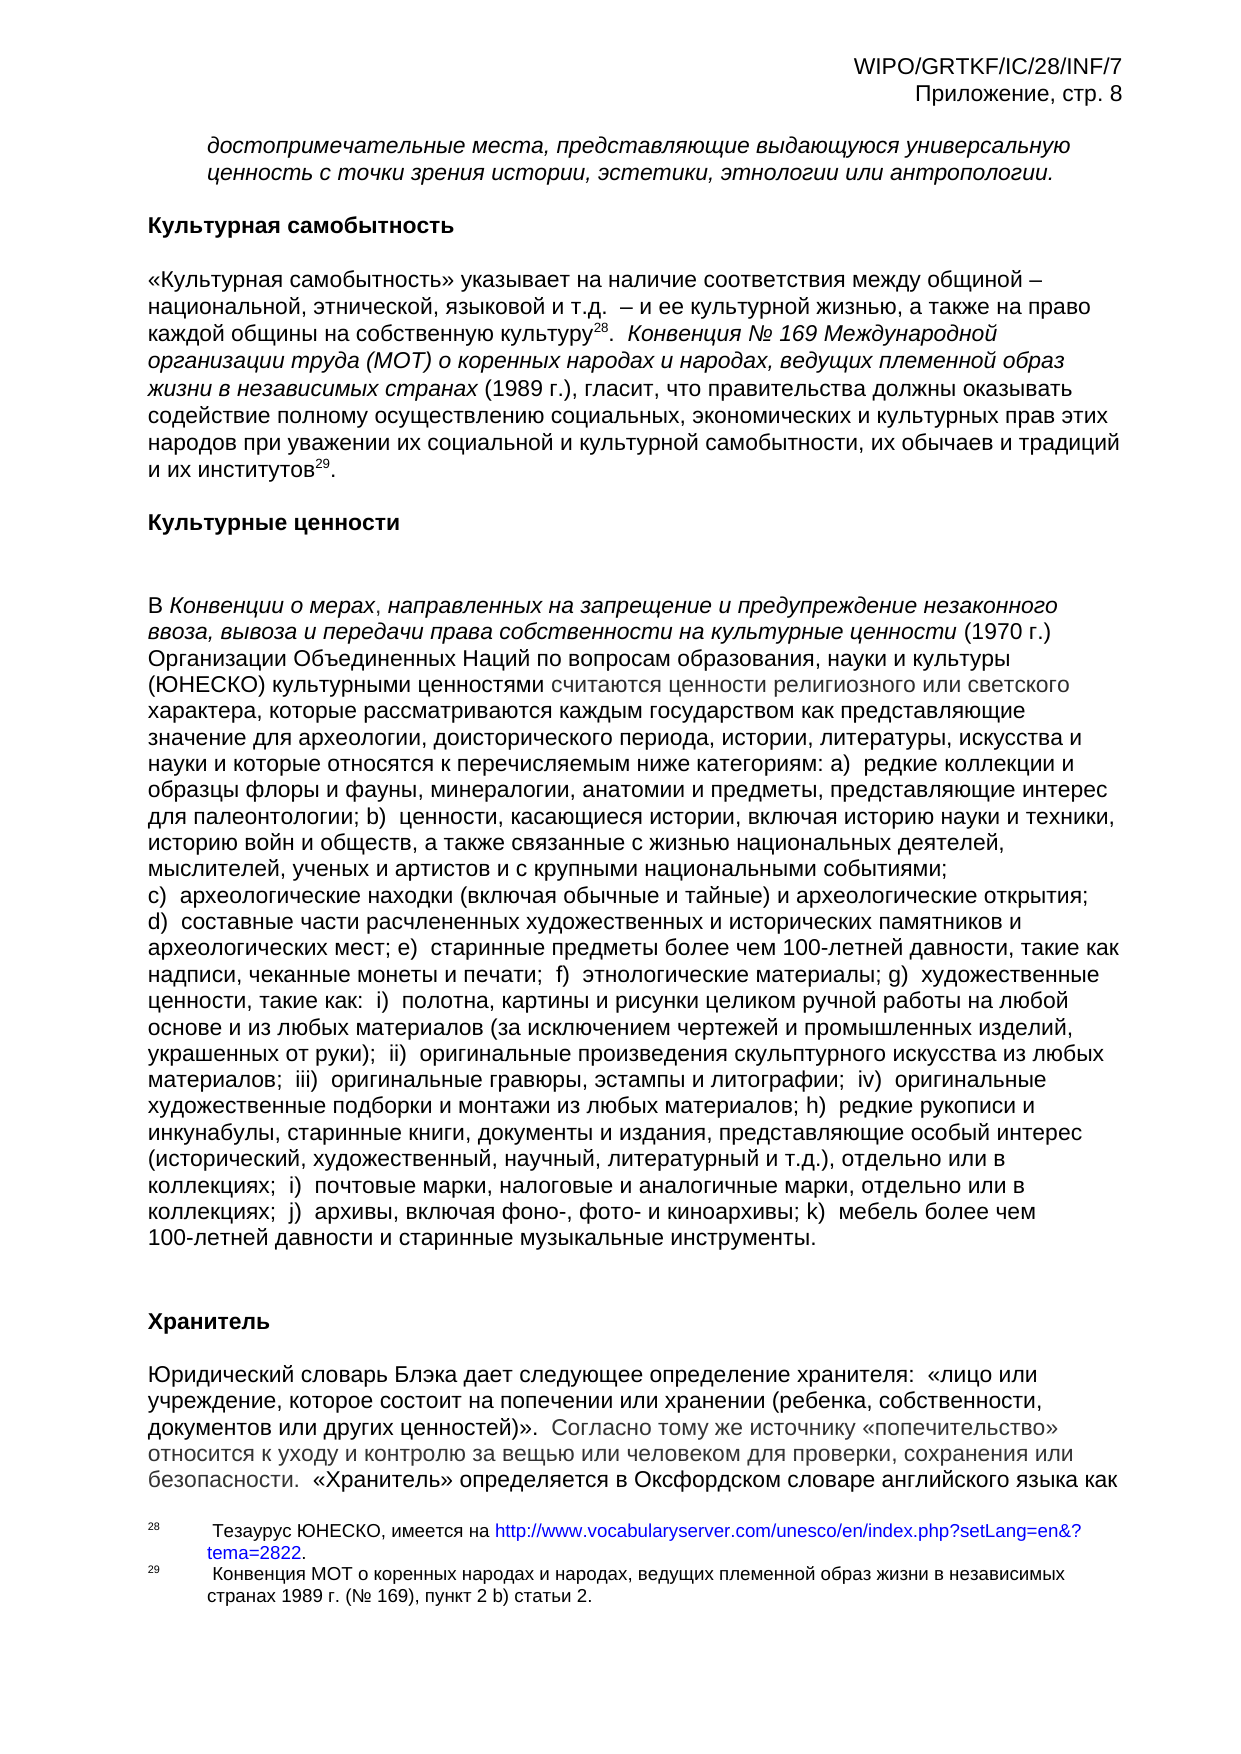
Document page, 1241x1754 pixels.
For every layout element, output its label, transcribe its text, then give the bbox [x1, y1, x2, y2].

text «Культурная самобытность» указывает на наличие соответствия между общиной – национальной, этнической, языковой и т.д. – и ее культурной жизнью, а также на право каждой общины на собственную культуру. Конвенция № 169 Международной организации труда (МОТ) о коренных народах и народах, ведущих племенной образ жизни в независимых странах (1989 г.), гласит, что правительства должны оказывать содействие полному осуществлению социальных, экономических и культурных прав этих народов при уважении их социальной и культурной самобытности, их обычаев и традиций и их институтов. [148, 265, 1122, 482]
text В Конвенции о мерах, направленных на запрещение и предупреждение незаконного ввоза, вывоза и передачи права собственности на культурные ценности (1970 г.) Организации Объединенных Наций по вопросам образования, науки и культуры (ЮНЕСКО) культурными ценностями считаются ценности религиозного или светского характера, которые рассматриваются каждым государством как представляющие значение для археологии, доисторического периода, истории, литературы, искусства и науки и которые относятся к перечисляемым ниже категориям: a) редкие коллекции и образцы флоры и фауны, минералогии, анатомии и предметы, представляющие интерес для палеонтологии; b) ценности, касающиеся истории, включая историю науки и техники, историю войн и обществ, а также связанные с жизнью национальных деятелей, мыслителей, ученых и артистов и с крупными национальными событиями; c) археологические находки (включая обычные и тайные) и археологические открытия; d) составные части расчлененных художественных и исторических памятников и археологических мест; e) старинные предметы более чем 100-летней давности, такие как надписи, чеканные монеты и печати; f) этнологические материалы; g) художественные ценности, такие как: i) полотна, картины и рисунки целиком ручной работы на любой основе и из любых материалов (за исключением чертежей и промышленных изделий, украшенных от руки); ii) оригинальные произведения скульптурного искусства из любых материалов; iii) оригинальные гравюры, эстампы и литографии; iv) оригинальные художественные подборки и монтажи из любых материалов; h) редкие рукописи и инкунабулы, старинные книги, документы и издания, представляющие особый интерес (исторический, художественный, научный, литературный и т.д.), отдельно или в коллекциях; i) почтовые марки, налоговые и аналогичные марки, отдельно или в коллекциях; j) архивы, включая фоно-, фото- и киноархивы; k) мебель более чем 100-летней давности и старинные музыкальные инструменты. [148, 592, 1122, 1251]
text Культурные ценности [148, 508, 1122, 536]
text Культурная самобытность [148, 211, 1122, 238]
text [207, 132, 1122, 185]
text Хранитель [148, 1307, 1122, 1334]
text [148, 1361, 1122, 1493]
